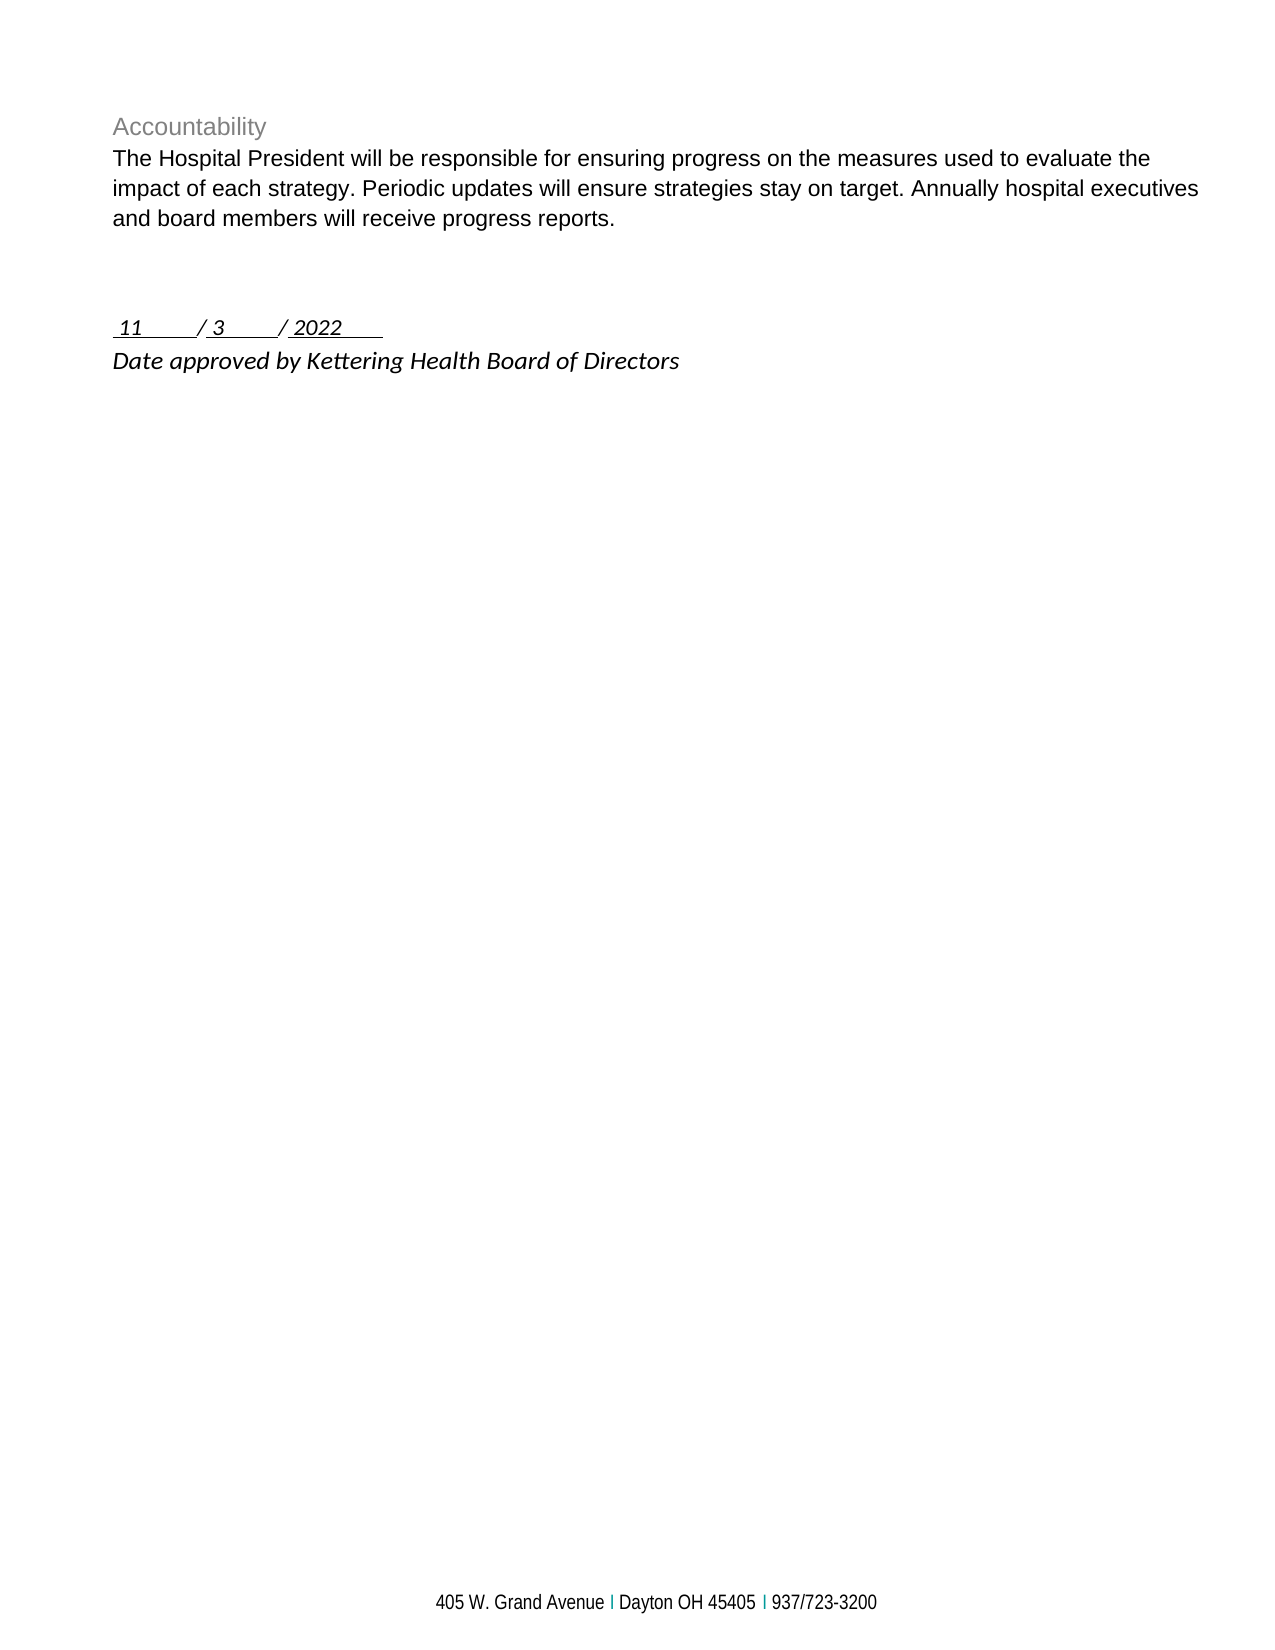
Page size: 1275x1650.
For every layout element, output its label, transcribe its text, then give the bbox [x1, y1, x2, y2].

text 11 / 3 / 2022 [112, 313, 1200, 341]
text The Hospital President will be responsible for ensuring progress on the measures used to evaluate the impact of each strategy. Periodic updates will ensure strategies stay on target. Annually hospital executives and board members will receive progress reports. [112, 144, 1200, 231]
subtitle Date approved by Kettering Health Board of Directors [112, 345, 1200, 376]
subtitle Accountability [112, 112, 1200, 140]
